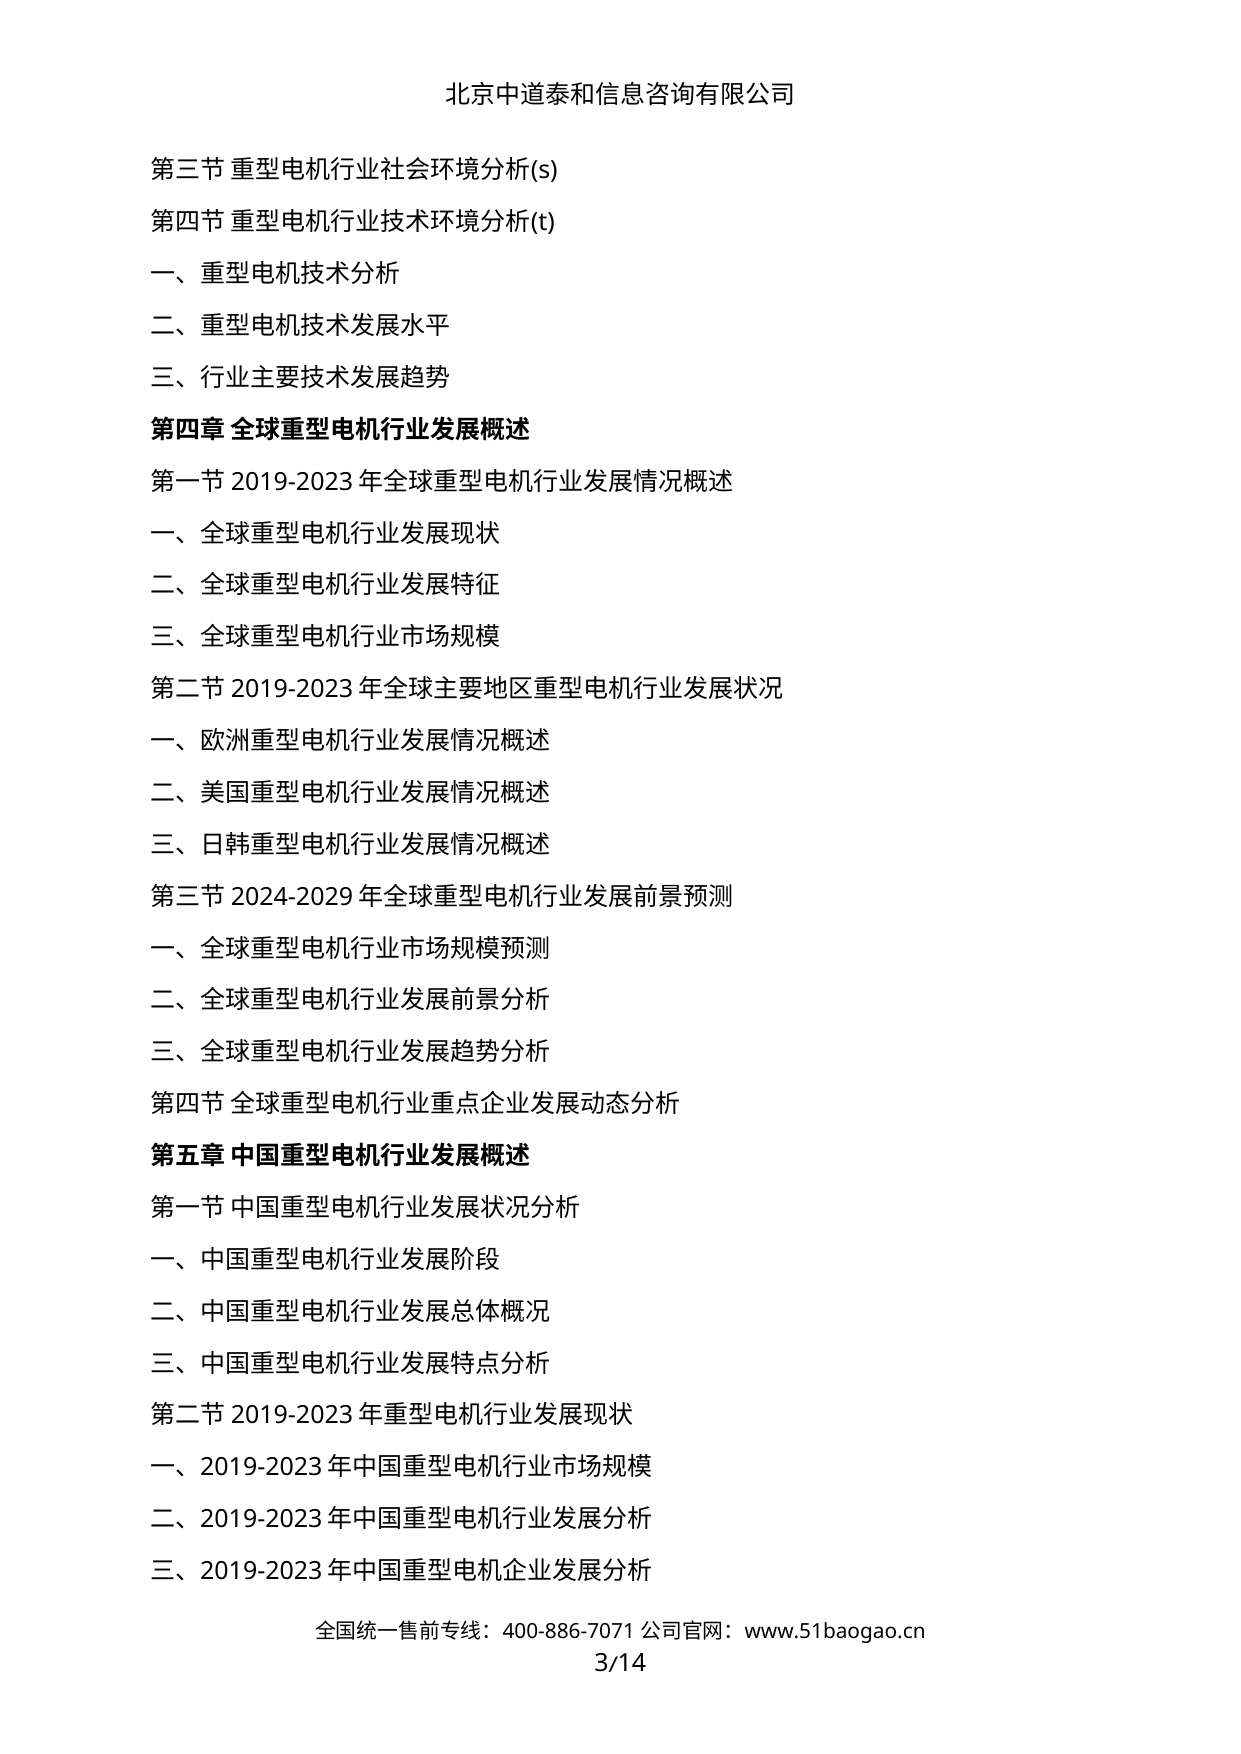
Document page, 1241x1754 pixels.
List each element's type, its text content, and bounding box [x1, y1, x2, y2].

text 三、全球重型电机行业发展趋势分析 [150, 1032, 1090, 1068]
text 二、重型电机技术发展水平 [150, 306, 1090, 342]
text 一、重型电机技术分析 [150, 254, 1090, 290]
text 二、2019-2023年中国重型电机行业发展分析 [150, 1499, 1090, 1535]
text 三、2019-2023年中国重型电机企业发展分析 [150, 1551, 1090, 1587]
text 三、全球重型电机行业市场规模 [150, 617, 1090, 653]
text 第四节 全球重型电机行业重点企业发展动态分析 [150, 1084, 1090, 1120]
text 第五章 中国重型电机行业发展概述 [150, 1136, 1090, 1172]
text 第三节 2024-2029年全球重型电机行业发展前景预测 [150, 876, 1090, 912]
text 第四章 全球重型电机行业发展概述 [150, 409, 1090, 446]
text 第二节 2019-2023年重型电机行业发展现状 [150, 1395, 1090, 1431]
text 二、中国重型电机行业发展总体概况 [150, 1291, 1090, 1327]
text 三、行业主要技术发展趋势 [150, 357, 1090, 394]
text 一、全球重型电机行业市场规模预测 [150, 928, 1090, 964]
text 一、欧洲重型电机行业发展情况概述 [150, 721, 1090, 757]
text 一、2019-2023年中国重型电机行业市场规模 [150, 1447, 1090, 1483]
text 二、全球重型电机行业发展前景分析 [150, 980, 1090, 1016]
text 第四节 重型电机行业技术环境分析(t) [150, 202, 1090, 238]
text 第一节 中国重型电机行业发展状况分析 [150, 1187, 1090, 1224]
text 三、日韩重型电机行业发展情况概述 [150, 824, 1090, 861]
text 第二节 2019-2023年全球主要地区重型电机行业发展状况 [150, 669, 1090, 705]
text 第三节 重型电机行业社会环境分析(s) [150, 150, 1090, 186]
text 二、全球重型电机行业发展特征 [150, 565, 1090, 601]
text 一、中国重型电机行业发展阶段 [150, 1239, 1090, 1276]
text 二、美国重型电机行业发展情况概述 [150, 772, 1090, 809]
text 第一节 2019-2023年全球重型电机行业发展情况概述 [150, 461, 1090, 497]
text 三、中国重型电机行业发展特点分析 [150, 1343, 1090, 1379]
text 一、全球重型电机行业发展现状 [150, 513, 1090, 549]
